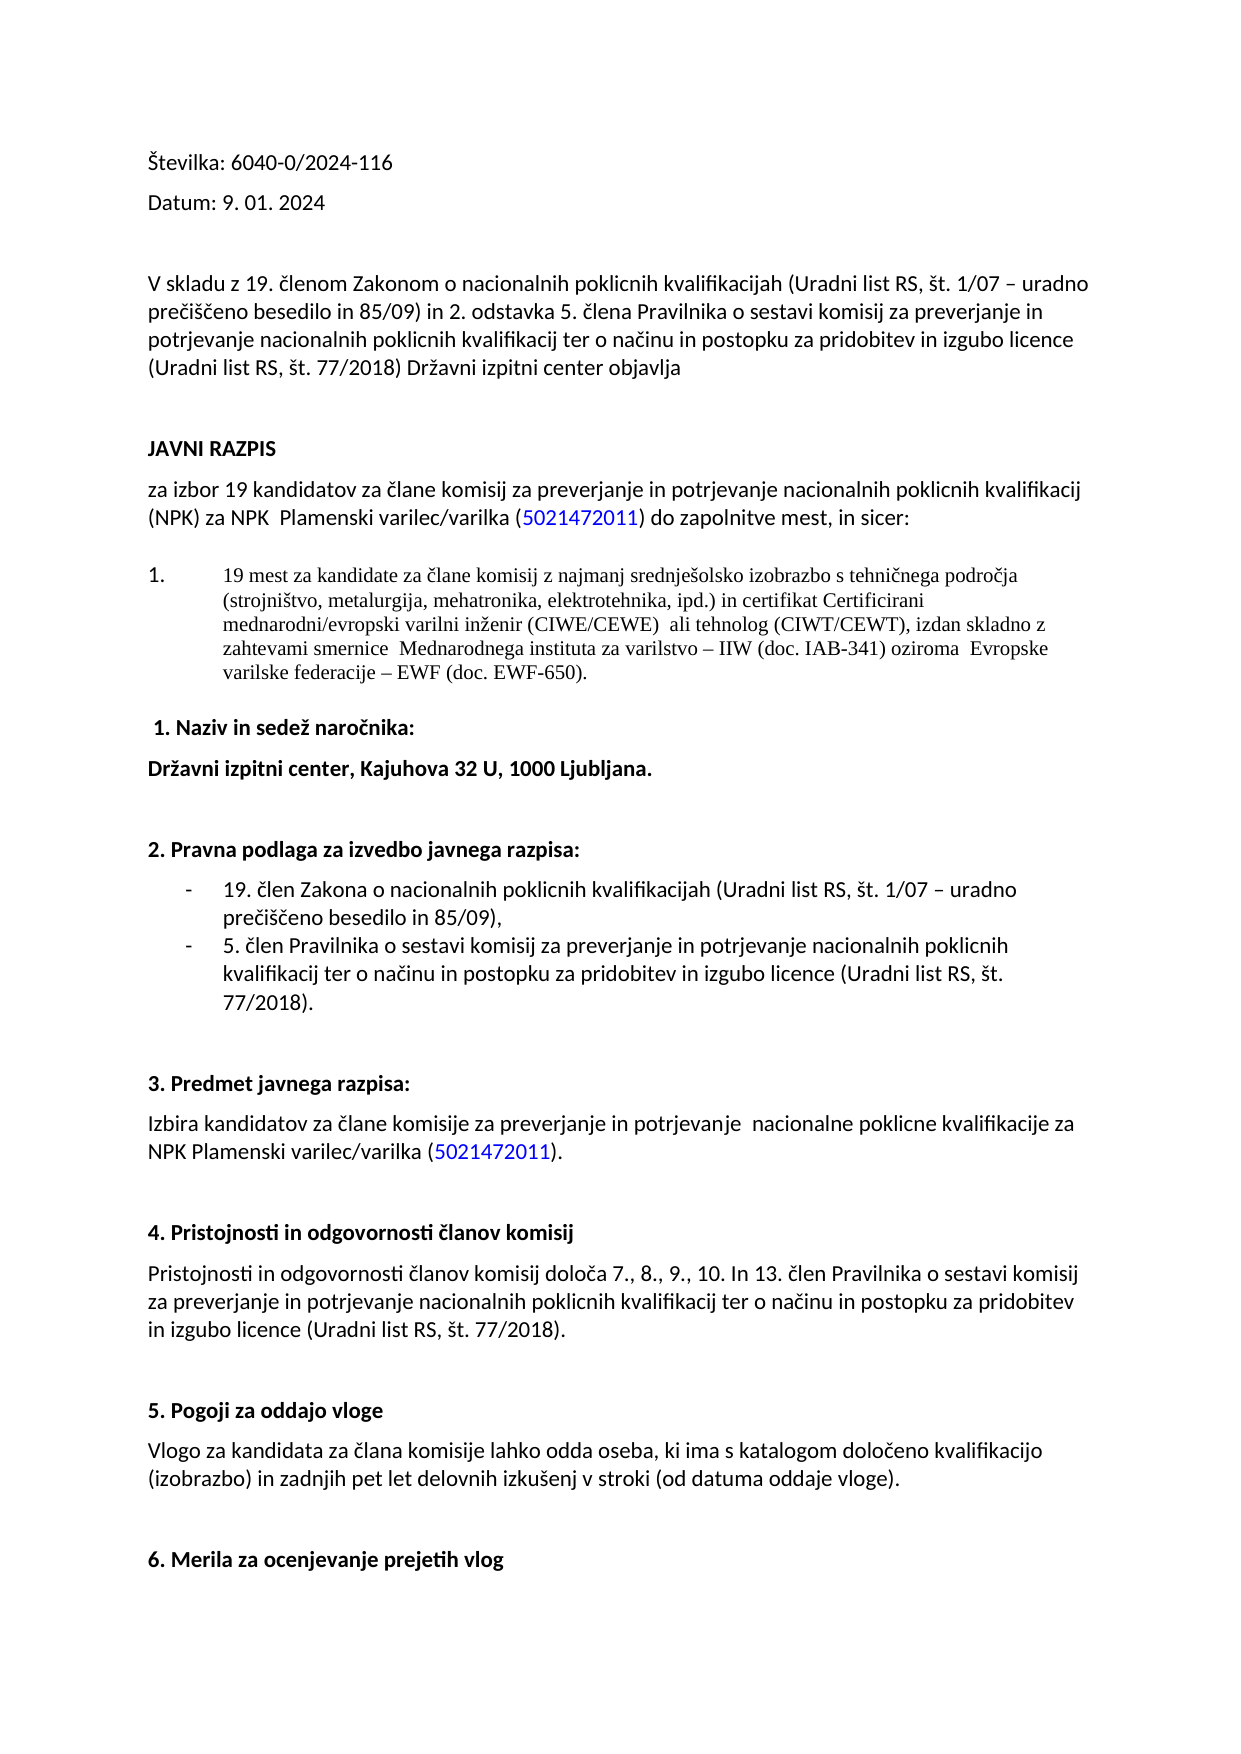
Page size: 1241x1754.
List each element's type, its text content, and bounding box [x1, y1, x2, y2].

text 3. Predmet javnega razpisa: [148, 1069, 1093, 1097]
text 2. Pravna podlaga za izvedbo javnega razpisa: [148, 835, 1093, 863]
text JAVNI RAZPIS [148, 434, 1093, 462]
text 5. Pogoji za oddajo vloge [148, 1396, 1093, 1424]
text Državni izpitni center, Kajuhova 32 U, 1000 Ljubljana. [148, 754, 1093, 782]
list 19. člen Zakona o nacionalnih poklicnih kvalifikacijah (Uradni list RS, št. 1/07 – uradno prečiščeno besedilo in 85/09), [185, 876, 1093, 932]
text Datum: 9. 01. 2024 [148, 188, 1093, 216]
text V skladu z 19. členom Zakonom o nacionalnih poklicnih kvalifikacijah (Uradni list RS, št. 1/07 – uradno prečiščeno besedilo in 85/09) in 2. odstavka 5. člena Pravilnika o sestavi komisij za preverjanje in potrjevanje nacionalnih poklicnih kvalifikacij ter o načinu in postopku za pridobitev in izgubo licence (Uradni list RS, št. 77/2018) Državni izpitni center objavlja [148, 269, 1093, 381]
text Številka: 6040-0/2024-116 [148, 148, 1093, 176]
list 5. člen Pravilnika o sestavi komisij za preverjanje in potrjevanje nacionalnih poklicnih kvalifikacij ter o načinu in postopku za pridobitev in izgubo licence (Uradni list RS, št. 77/2018). [185, 932, 1093, 1016]
text Vlogo za kandidata za člana komisije lahko odda oseba, ki ima s katalogom določeno kvalifikacijo (izobrazbo) in zadnjih pet let delovnih izkušenj v stroki (od datuma oddaje vloge). [148, 1436, 1093, 1492]
list 19 mest za kandidate za člane komisij z najmanj srednješolsko izobrazbo s tehničnega področja (strojništvo, metalurgija, mehatronika, elektrotehnika, ipd.) in certifikat Certificirani mednarodni/evropski varilni inženir (CIWE/CEWE) ali tehnolog (CIWT/CEWT), izdan skladno z zahtevami smernice Mednarodnega instituta za varilstvo – IIW (doc. IAB-341) oziroma Evropske varilske federacije – EWF (doc. EWF-650). [148, 560, 1093, 684]
text 1. Naziv in sedež naročnika: [148, 713, 1093, 741]
text 6. Merila za ocenjevanje prejetih vlog [148, 1545, 1093, 1573]
text za izbor 19 kandidatov za člane komisij za preverjanje in potrjevanje nacionalnih poklicnih kvalifikacij (NPK) za NPK Plamenski varilec/varilka (5021472011) do zapolnitve mest, in sicer: [148, 475, 1093, 531]
text Pristojnosti in odgovornosti članov komisij določa 7., 8., 9., 10. In 13. člen Pravilnika o sestavi komisij za preverjanje in potrjevanje nacionalnih poklicnih kvalifikacij ter o načinu in postopku za pridobitev in izgubo licence (Uradni list RS, št. 77/2018). [148, 1259, 1093, 1343]
text Izbira kandidatov za člane komisije za preverjanje in potrjevanje nacionalne poklicne kvalifikacije za NPK Plamenski varilec/varilka (5021472011). [148, 1109, 1093, 1165]
text 4. Pristojnosti in odgovornosti članov komisij [148, 1218, 1093, 1246]
